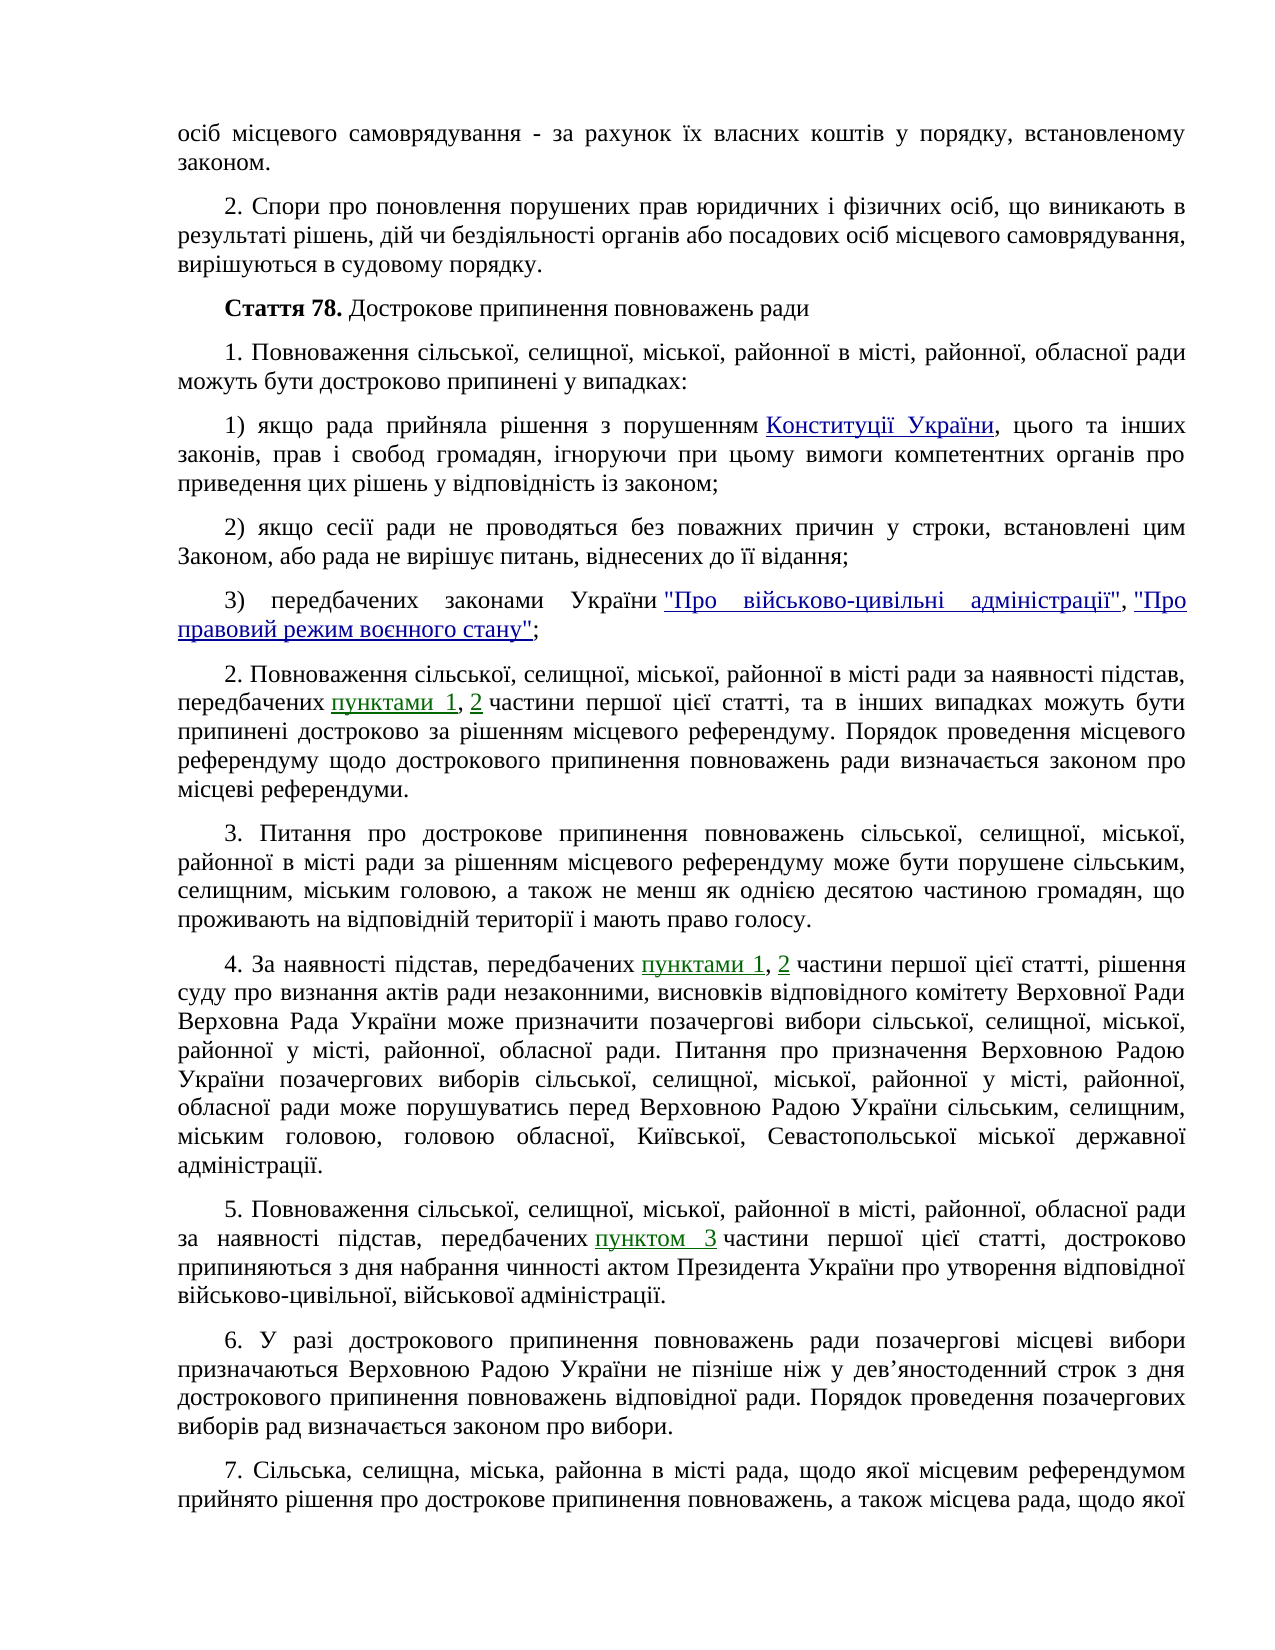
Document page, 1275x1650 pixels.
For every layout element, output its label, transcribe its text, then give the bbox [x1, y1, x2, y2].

text 6. У разі дострокового припинення повноважень ради позачергові місцеві вибори призначаються Верховною Радою України не пізніше ніж у дев’яностоденний строк з дня дострокового припинення повноважень відповідної ради. Порядок проведення позачергових виборів рад визначається законом про вибори. [177, 1325, 1186, 1440]
text 1) якщо рада прийняла рішення з порушенням Конституції України, цього та інших законів, прав і свобод громадян, ігноруючи при цьому вимоги компетентних органів про приведення цих рішень у відповідність із законом; [177, 411, 1186, 497]
text 2. Спори про поновлення порушених прав юридичних і фізичних осіб, що виникають в результаті рішень, дій чи бездіяльності органів або посадових осіб місцевого самоврядування, вирішуються в судовому порядку. [177, 191, 1186, 277]
text 2. Повноваження сільської, селищної, міської, районної в місті ради за наявності підстав, передбачених пунктами 1, 2 частини першої цієї статті, та в інших випадках можуть бути припинені достроково за рішенням місцевого референдуму. Порядок проведення місцевого референдуму щодо дострокового припинення повноважень ради визначається законом про місцеві референдуми. [177, 659, 1186, 802]
text 3) передбачених законами України "Про військово-цивільні адміністрації", "Про правовий режим воєнного стану"; [177, 586, 1186, 643]
text Стаття 78. Дострокове припинення повноважень ради [177, 293, 1186, 322]
text 4. За наявності підстав, передбачених пунктами 1, 2 частини першої цієї статті, рішення суду про визнання актів ради незаконними, висновків відповідного комітету Верховної Ради Верховна Рада України може призначити позачергові вибори сільської, селищної, міської, районної у місті, районної, обласної ради. Питання про призначення Верховною Радою України позачергових виборів сільської, селищної, міської, районної у місті, районної, обласної ради може порушуватись перед Верховною Радою України сільським, селищним, міським головою, головою обласної, Київської, Севастопольської міської державної адміністрації. [177, 949, 1186, 1179]
text 1. Повноваження сільської, селищної, міської, районної в місті, районної, обласної ради можуть бути достроково припинені у випадках: [177, 337, 1186, 395]
text 5. Повноваження сільської, селищної, міської, районної в місті, районної, обласної ради за наявності підстав, передбачених пунктом 3 частини першої цієї статті, достроково припиняються з дня набрання чинності актом Президента України про утворення відповідної військово-цивільної, військової адміністрації. [177, 1194, 1186, 1309]
text 3. Питання про дострокове припинення повноважень сільської, селищної, міської, районної в місті ради за рішенням місцевого референдуму може бути порушене сільським, селищним, міським головою, а також не менш як однією десятою частиною громадян, що проживають на відповідній території і мають право голосу. [177, 818, 1186, 933]
text 2) якщо сесії ради не проводяться без поважних причин у строки, встановлені цим Законом, або рада не вирішує питань, віднесених до її відання; [177, 512, 1186, 570]
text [177, 118, 1186, 176]
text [177, 1456, 1186, 1513]
